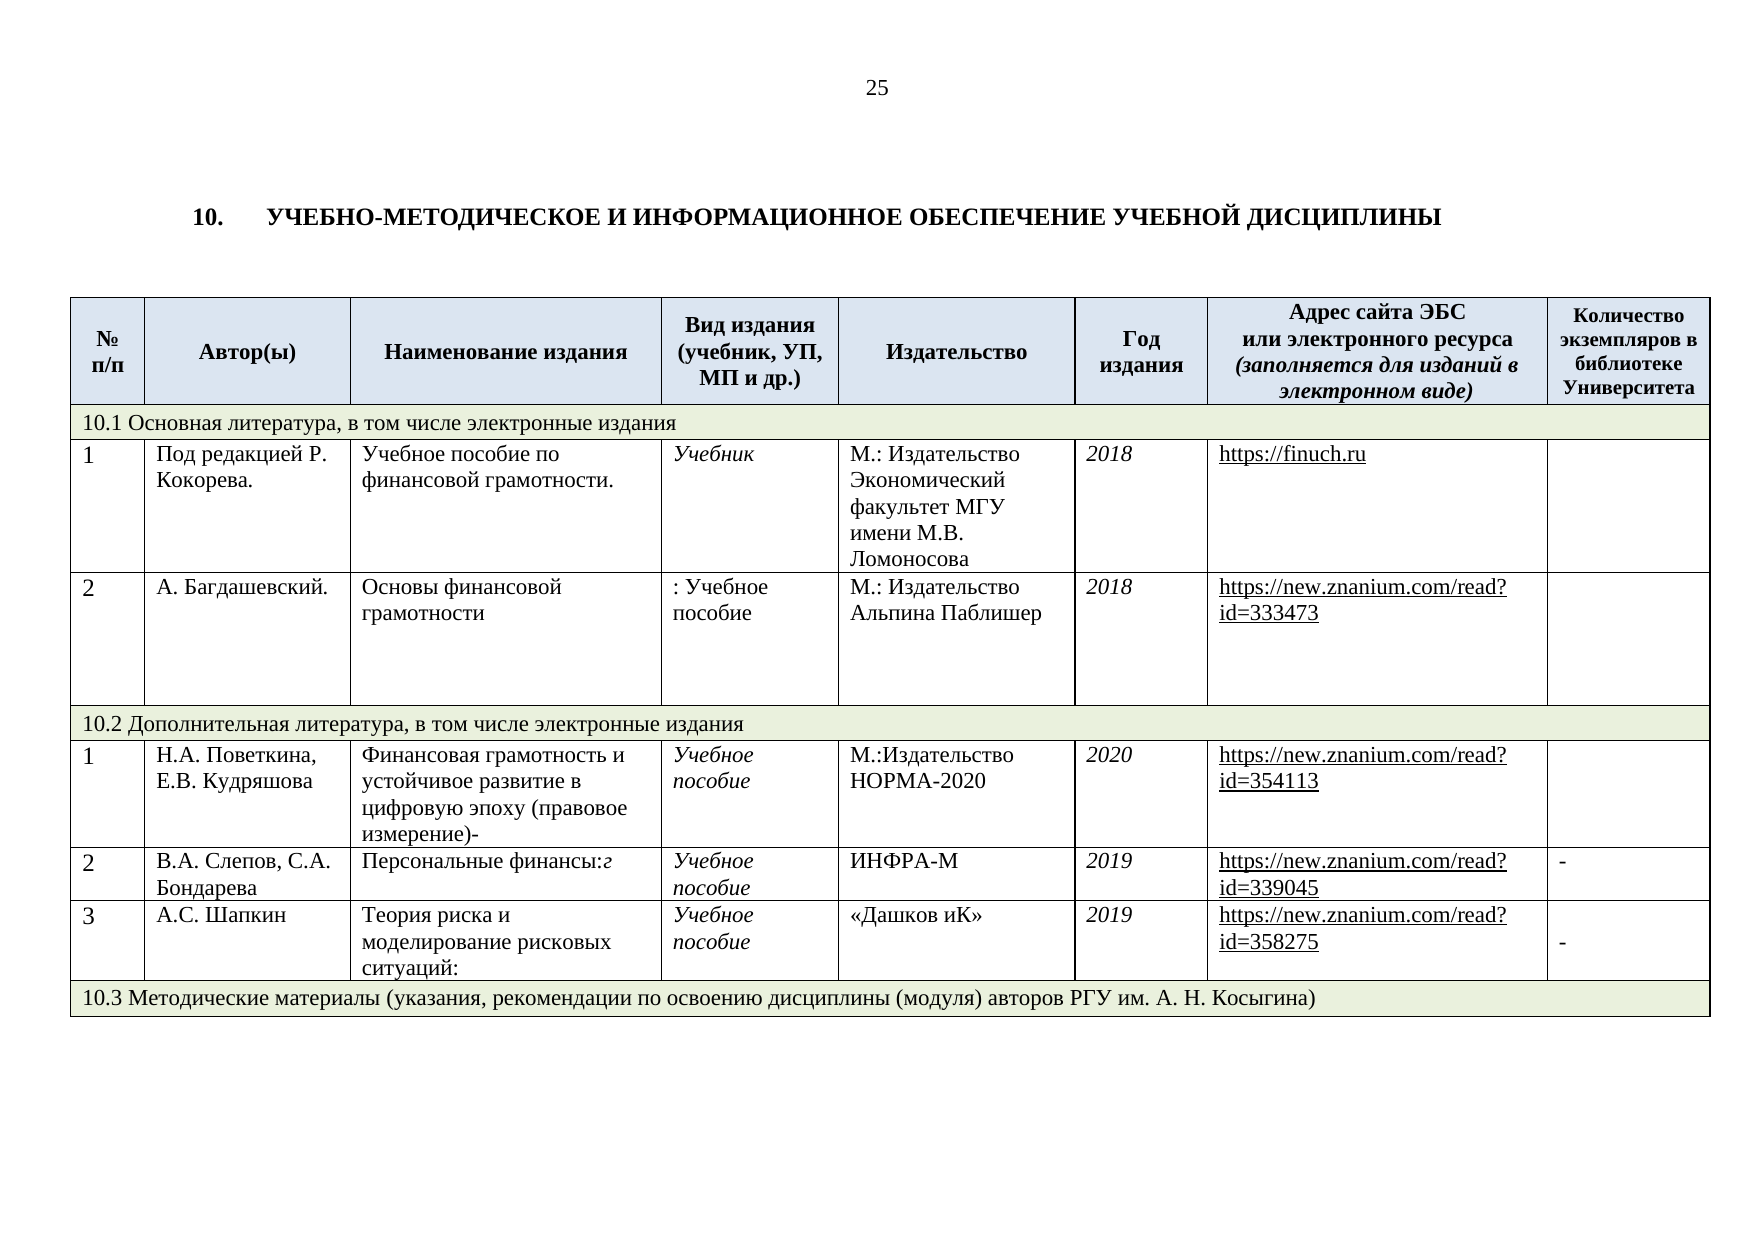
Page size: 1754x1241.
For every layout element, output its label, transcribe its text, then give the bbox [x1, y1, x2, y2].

table_cell 10.1 Основная литература, в том числе электронные издания [71, 405, 1709, 439]
table_cell 10.3 Методические материалы (указания, рекомендации по освоению дисциплины (модуля) авторов РГУ им. А. Н. Косыгина) [71, 981, 1709, 1016]
table_header Автор(ы) [145, 298, 350, 404]
table_cell Теория риска и моделирование рисковых ситуаций: [351, 901, 661, 980]
table_header Количество экземпляров в библиотеке Университета [1548, 298, 1709, 404]
table_cell Учебное пособие [662, 741, 838, 847]
table_cell Учебное пособие по финансовой грамотности. [351, 440, 661, 572]
table_cell [1548, 741, 1709, 847]
table_cell - [1548, 901, 1709, 980]
table_cell Учебное пособие [662, 848, 838, 900]
table_cell 2018 [1076, 573, 1207, 705]
table_cell Учебное пособие [662, 901, 838, 980]
table_header Год издания [1076, 298, 1207, 404]
subtitle УЧЕБНО-МЕТОДИЧЕСКОЕ И ИНФОРМАЦИОННОЕ ОБЕСПЕЧЕНИЕ УЧЕБНОЙ ДИСЦИПЛИНЫ [192, 202, 1636, 231]
table_header № п/п [71, 298, 144, 404]
table_cell Учебник [662, 440, 838, 572]
table_cell 3 [71, 901, 144, 980]
table_cell : Учебное пособие [662, 573, 838, 705]
table_header Адрес сайта ЭБС или электронного ресурса (заполняется для изданий в электронном виде) [1208, 298, 1547, 404]
table_cell 2018 [1076, 440, 1207, 572]
table_cell М.: Издательство Альпина Паблишер [839, 573, 1074, 705]
table_cell [1548, 573, 1709, 705]
table_cell https://finuch.ru [1208, 440, 1547, 572]
table_cell ИНФРА-М [839, 848, 1074, 900]
table_cell Персональные финансы:г [351, 848, 661, 900]
table_cell [1548, 440, 1709, 572]
table_cell https://new.znanium.com/read?id=339045 [1208, 848, 1547, 900]
table_cell Н.А. Поветкина, Е.В. Кудряшова [145, 741, 350, 847]
table_cell https://new.znanium.com/read?id=333473 [1208, 573, 1547, 705]
table_cell https://new.znanium.com/read?id=354113 [1208, 741, 1547, 847]
table_header Вид издания (учебник, УП, МП и др.) [662, 298, 838, 404]
table_cell А. Багдашевский. [145, 573, 350, 705]
table_cell - [1548, 848, 1709, 900]
table_cell 2019 [1076, 848, 1207, 900]
table_cell В.А. Слепов, С.А. Бондарева [145, 848, 350, 900]
table_cell 2 [71, 848, 144, 900]
table_cell Под редакцией Р. Кокорева. [145, 440, 350, 572]
table_header Издательство [839, 298, 1074, 404]
table_header Наименование издания [351, 298, 661, 404]
table_cell «Дашков иК» [839, 901, 1074, 980]
table_cell 1 [71, 440, 144, 572]
table_cell Основы финансовой грамотности [351, 573, 661, 705]
table_cell 2020 [1076, 741, 1207, 847]
table_cell 10.2 Дополнительная литература, в том числе электронные издания [71, 706, 1709, 740]
table_cell 1 [71, 741, 144, 847]
table_cell 2019 [1076, 901, 1207, 980]
table_cell А.С. Шапкин [145, 901, 350, 980]
table_cell https://new.znanium.com/read?id=358275 [1208, 901, 1547, 980]
table_cell М.:Издательство НОРМА-2020 [839, 741, 1074, 847]
table_cell 2 [71, 573, 144, 705]
table_cell М.: Издательство Экономический факультет МГУ имени М.В. Ломоносова [839, 440, 1074, 572]
table_cell Финансовая грамотность и устойчивое развитие в цифровую эпоху (правовое измерение)- [351, 741, 661, 847]
